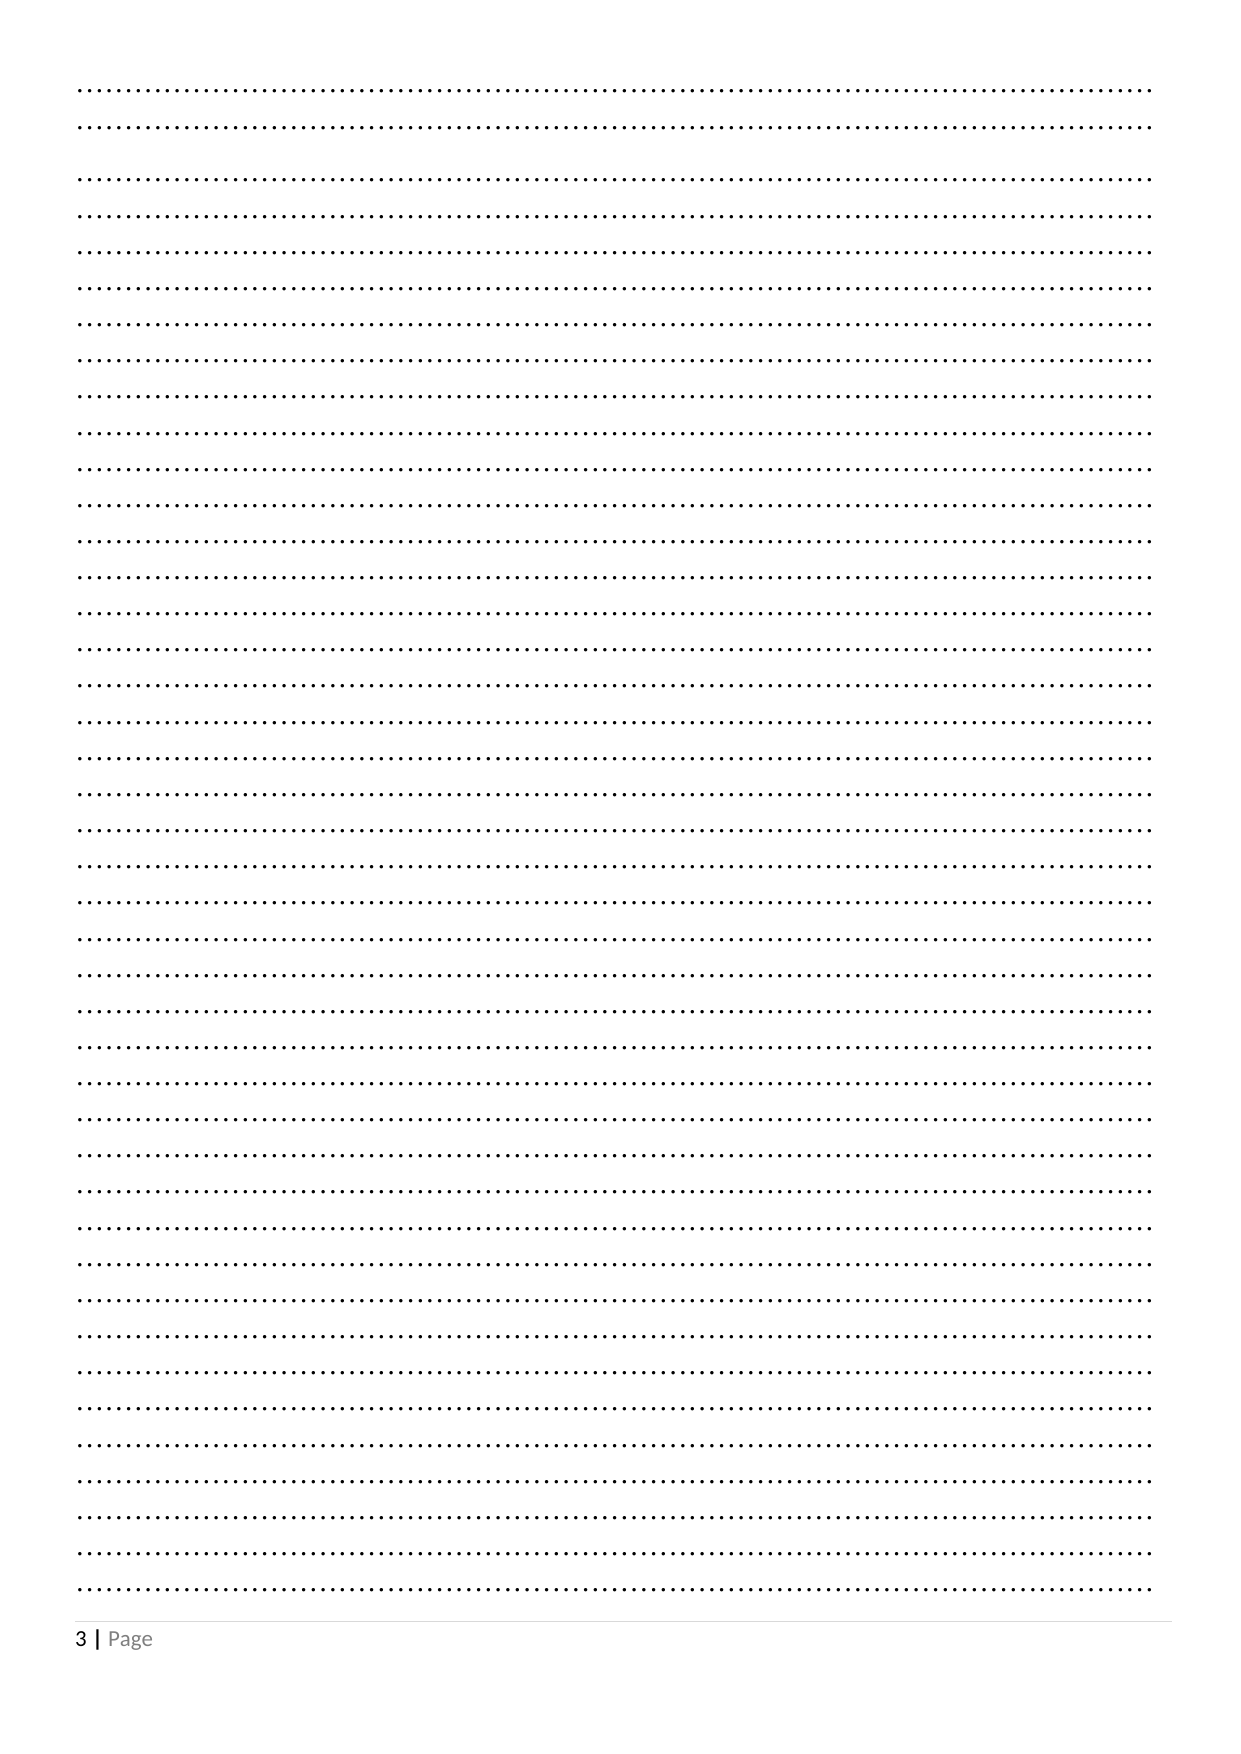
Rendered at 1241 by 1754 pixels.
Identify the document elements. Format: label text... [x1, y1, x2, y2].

text ………………………………………………………………………………………………………………………………………………………………………………………………………………………………………………………………………………………………………………………………………………………………………………………………………………………………………………………………………………………………………………………………………………………………………………………………………………………………………………………………………………………………………………………………………………………………………………………………………………………………………………………………………………………………………………………………………………………………………………………………………………………………………………………………………………………………………………………………………………………………………………………………………………………………………………………………………………………………………………………………………………………………………………………………………………………………………………………………………………………………………………………………………………………………………………………………………………………………………………………………………………………………………………………………………………………………………………………………………………………………………………………………………………………………………………………………………………………………………………………………………………………………………………………………………………………………………………………………………………………………………………………………………………………………………………………………………………………………………………………………………………………………………………………………………………………………………………………………………………………………………………………………………………………………………………………………………………………………………………………………………………………………………………………………………………………………………………………………………………………………………………………………………………………………………………………………………………………………………………………………………………………………………………………………………………………………………………………………………………………………………………………………………………………………………………………………………………………………………………………………………………………………………………………………………………………………………………………………………………………………………………………………………………………………………………………………………………………………………………………………………………………………………………………………………………………………………………………………………………………………………………………………………………………………………………………………………………………………………………………………………………………………………………………………………………………………………… [75, 154, 1172, 1598]
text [75, 66, 1172, 135]
